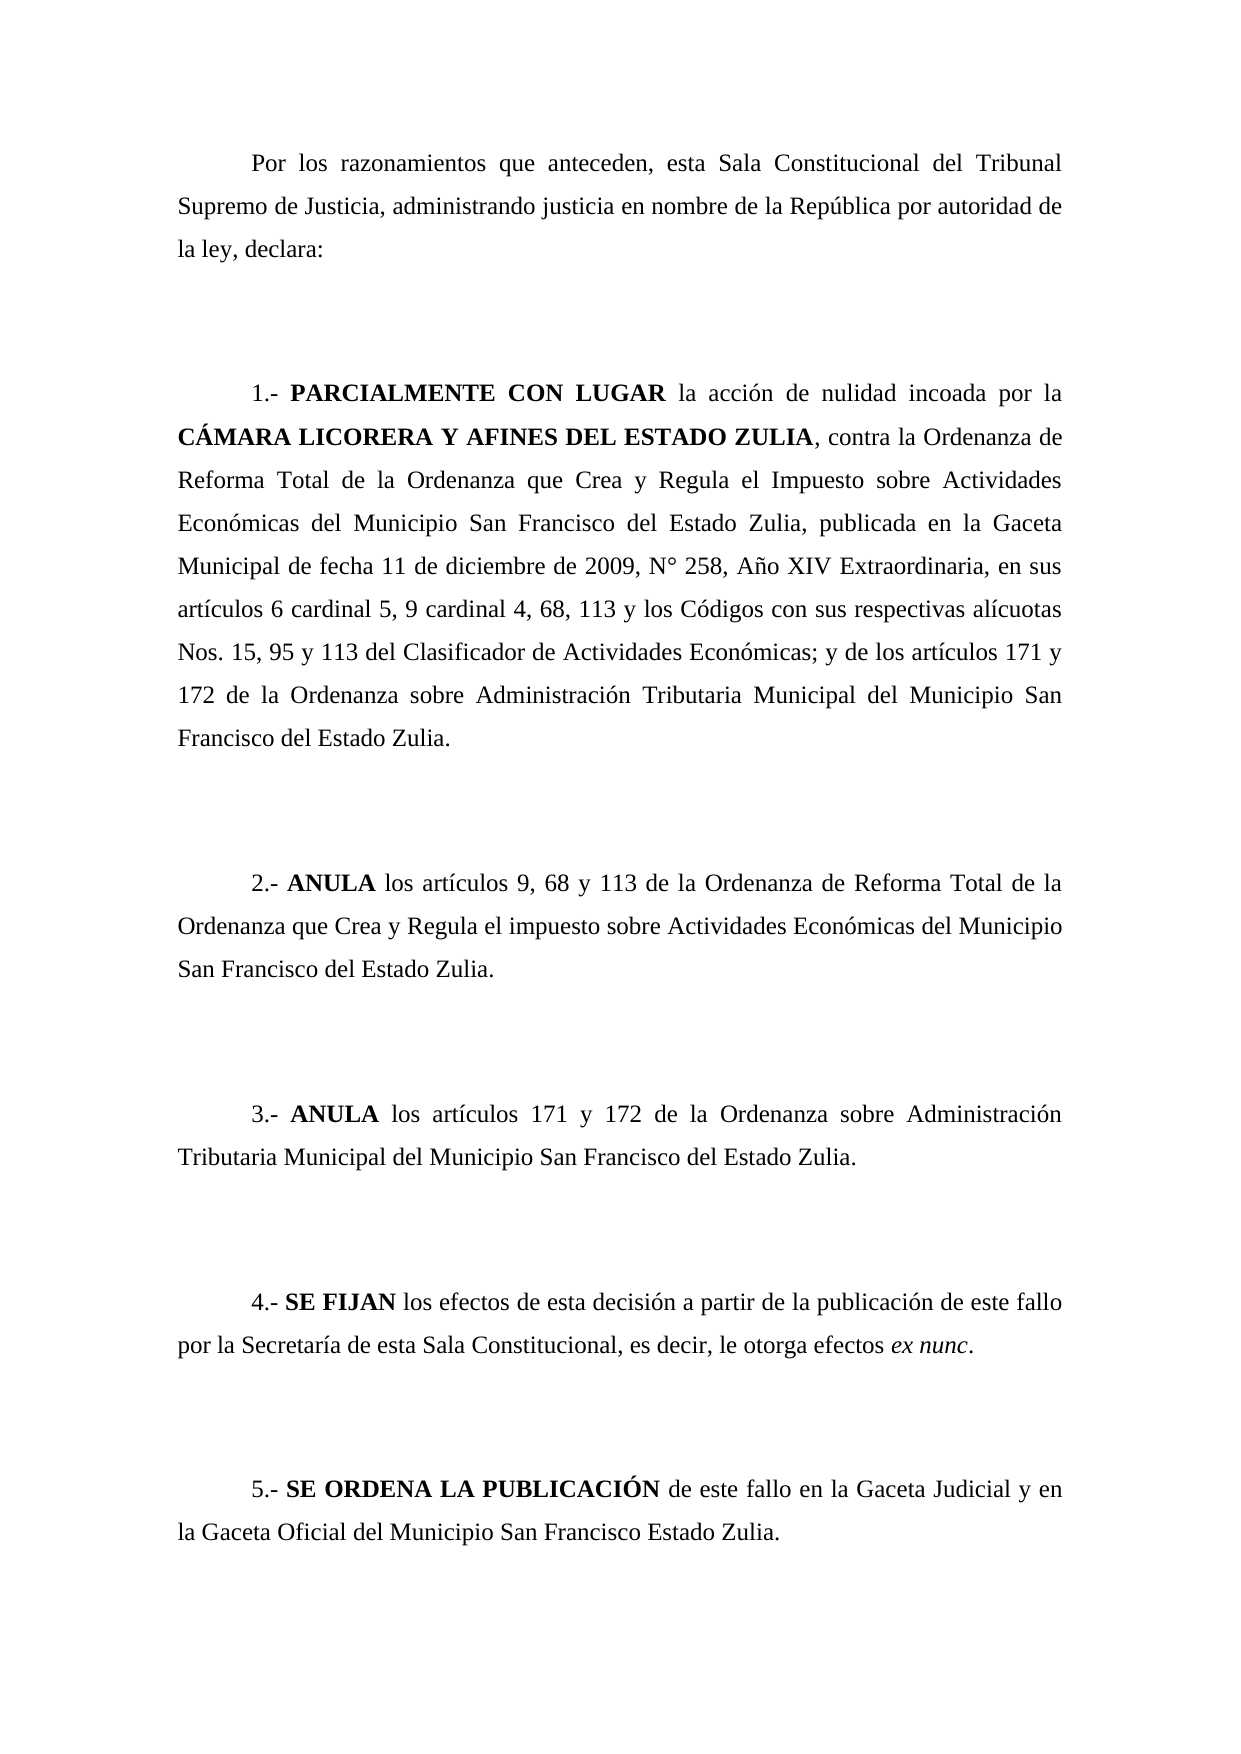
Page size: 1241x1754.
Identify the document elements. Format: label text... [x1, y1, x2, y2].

text 2.- ANULA los artículos 9, 68 y 113 de la Ordenanza de Reforma Total de la Ordenanza que Crea y Regula el impuesto sobre Actividades Económicas del Municipio San Francisco del Estado Zulia. [177, 868, 1063, 983]
text Por los razonamientos que anteceden, esta Sala Constitucional del Tribunal Supremo de Justicia, administrando justicia en nombre de la República por autoridad de la ley, declara: [177, 148, 1063, 263]
text 3.- ANULA los artículos 171 y 172 de la Ordenanza sobre Administración Tributaria Municipal del Municipio San Francisco del Estado Zulia. [177, 1099, 1063, 1171]
text 4.- SE FIJAN los efectos de esta decisión a partir de la publicación de este fallo por la Secretaría de esta Sala Constitucional, es decir, le otorga efectos ex nunc. [177, 1287, 1063, 1358]
text 5.- SE ORDENA LA PUBLICACIÓN de este fallo en la Gaceta Judicial y en la Gaceta Oficial del Municipio San Francisco Estado Zulia. [177, 1474, 1063, 1546]
text 1.- PARCIALMENTE CON LUGAR la acción de nulidad incoada por la CÁMARA LICORERA Y AFINES DEL ESTADO ZULIA, contra la Ordenanza de Reforma Total de la Ordenanza que Crea y Regula el Impuesto sobre Actividades Económicas del Municipio San Francisco del Estado Zulia, publicada en la Gaceta Municipal de fecha 11 de diciembre de 2009, N° 258, Año XIV Extraordinaria, en sus artículos 6 cardinal 5, 9 cardinal 4, 68, 113 y los Códigos con sus respectivas alícuotas Nos. 15, 95 y 113 del Clasificador de Actividades Económicas; y de los artículos 171 y 172 de la Ordenanza sobre Administración Tributaria Municipal del Municipio San Francisco del Estado Zulia. [177, 378, 1063, 752]
